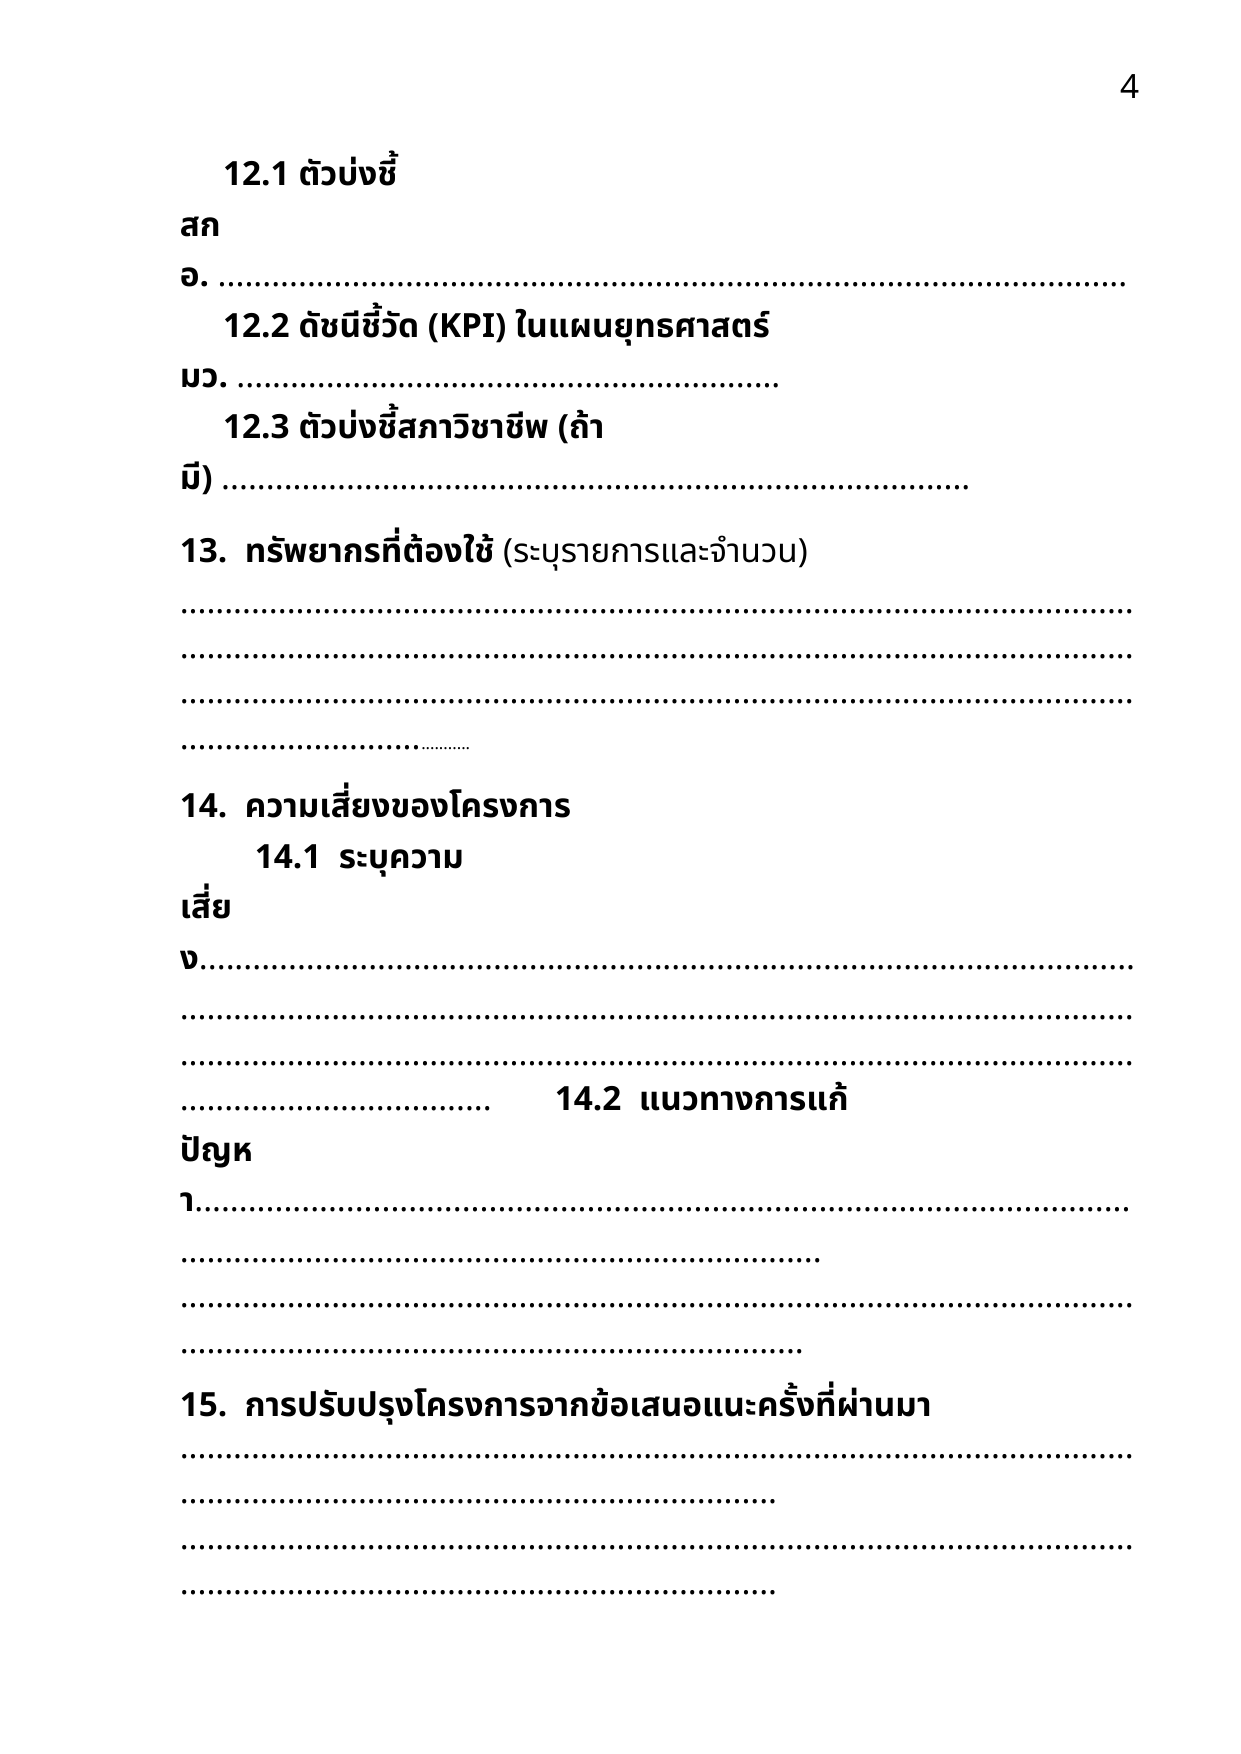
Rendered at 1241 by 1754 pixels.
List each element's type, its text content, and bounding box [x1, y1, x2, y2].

text 13. ทรัพยากรที่ต้องใช้ (ระบุรายการและจำนวน) [179, 527, 1139, 577]
text ................................................................................................................................................................................. [179, 1272, 1139, 1363]
text 12.1 ตัวบ่งชี้ สกอ. ...................................................................................................... [179, 150, 1139, 302]
text 15. การปรับปรุงโครงการจากข้อเสนอแนะครั้งที่ผ่านมา [179, 1392, 1139, 1423]
text ....................................................................................................................................................................................................................................................................................................................................................................... [179, 577, 1139, 759]
text 12.2 ดัชนีชี้วัด (KPI) ในแผนยุทธศาสตร์ มว. ............................................................. [179, 302, 1139, 403]
text 14. ความเสี่ยงของโครงการ [179, 782, 1139, 832]
text 14.1 ระบุความเสี่ยง.................................................................................................................................................................................................................................................................................................................................................................. 14.2 แนวทางการแก้ปัญหา................................................................................................................................................................................. [179, 832, 1139, 1272]
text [179, 1514, 1139, 1604]
text 12.3 ตัวบ่งชี้สภาวิชาชีพ (ถ้ามี) .................................................................................... [179, 403, 1139, 504]
